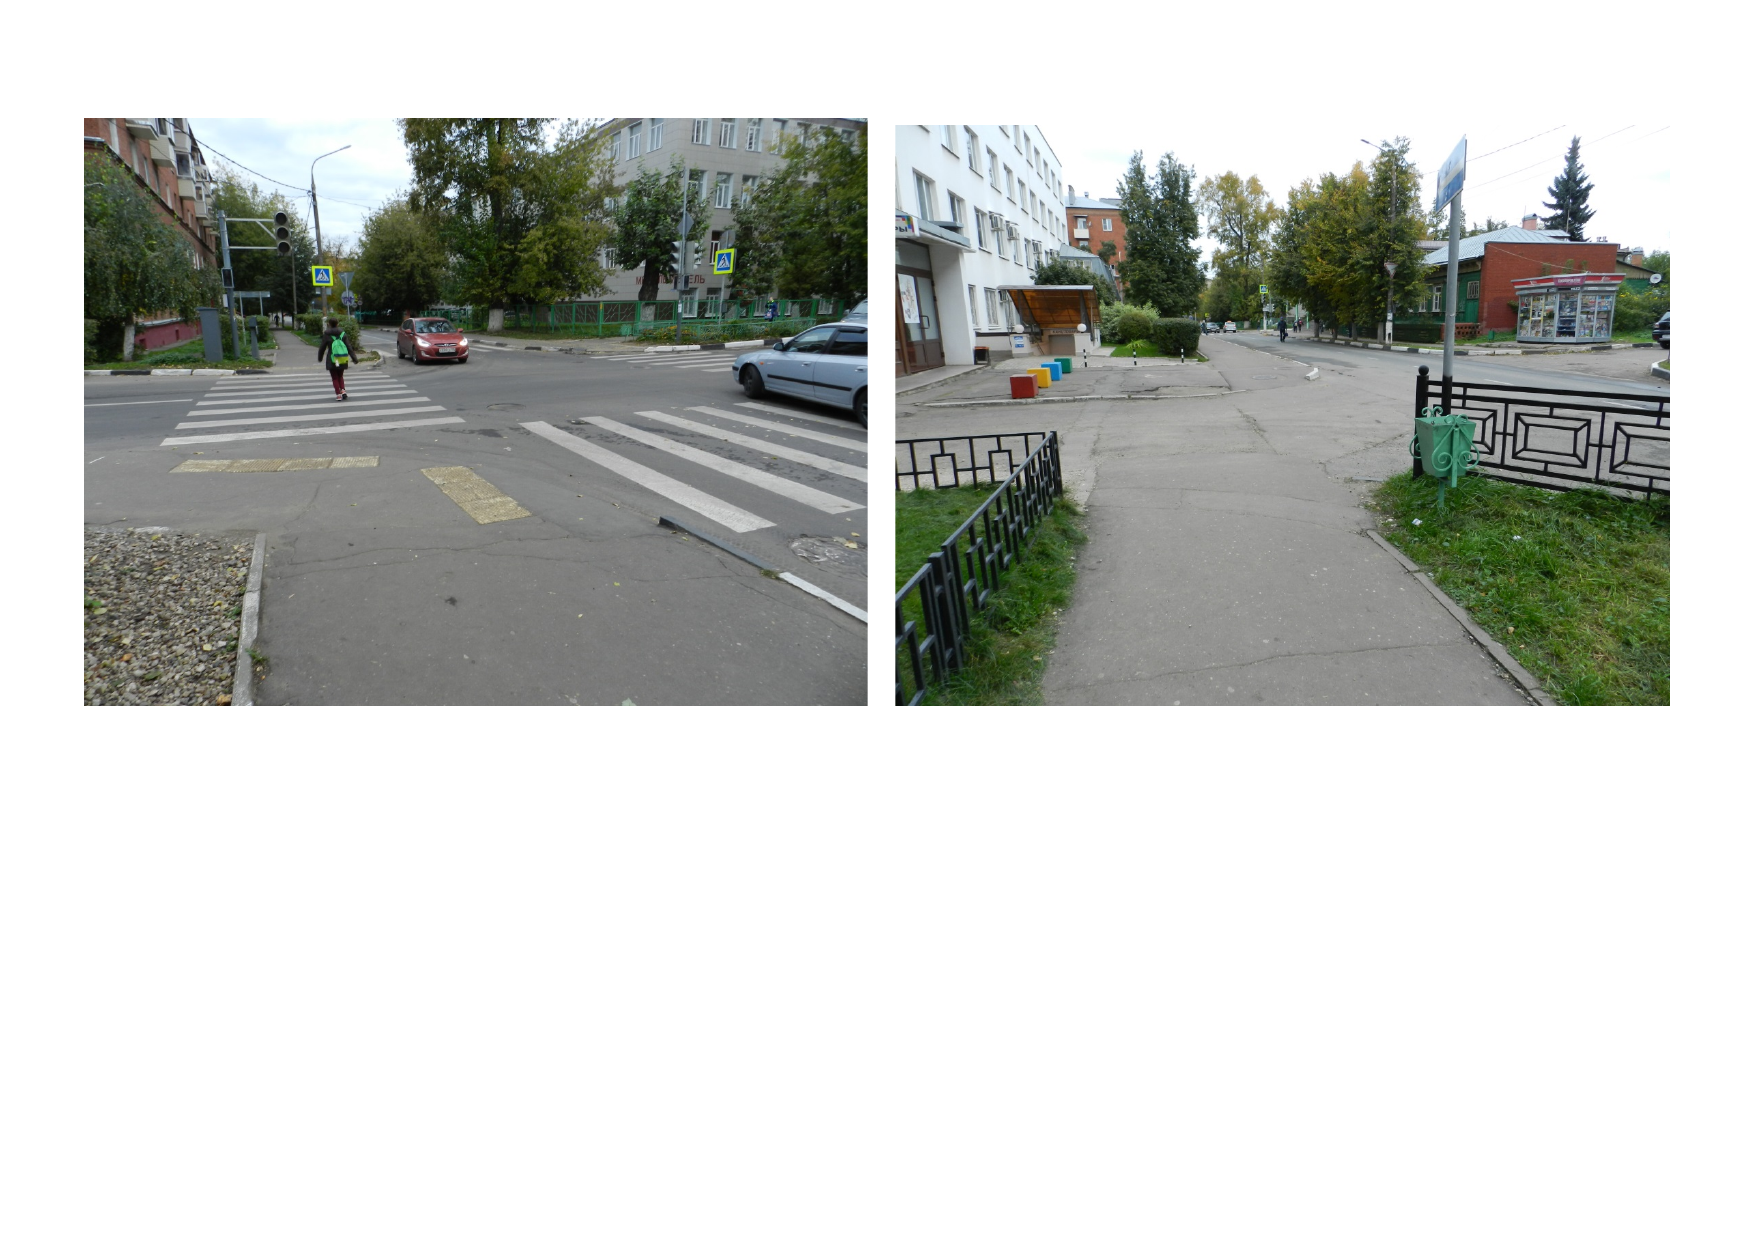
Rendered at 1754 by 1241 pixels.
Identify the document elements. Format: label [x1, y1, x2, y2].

picture [895, 125, 1670, 706]
picture [84, 118, 868, 706]
